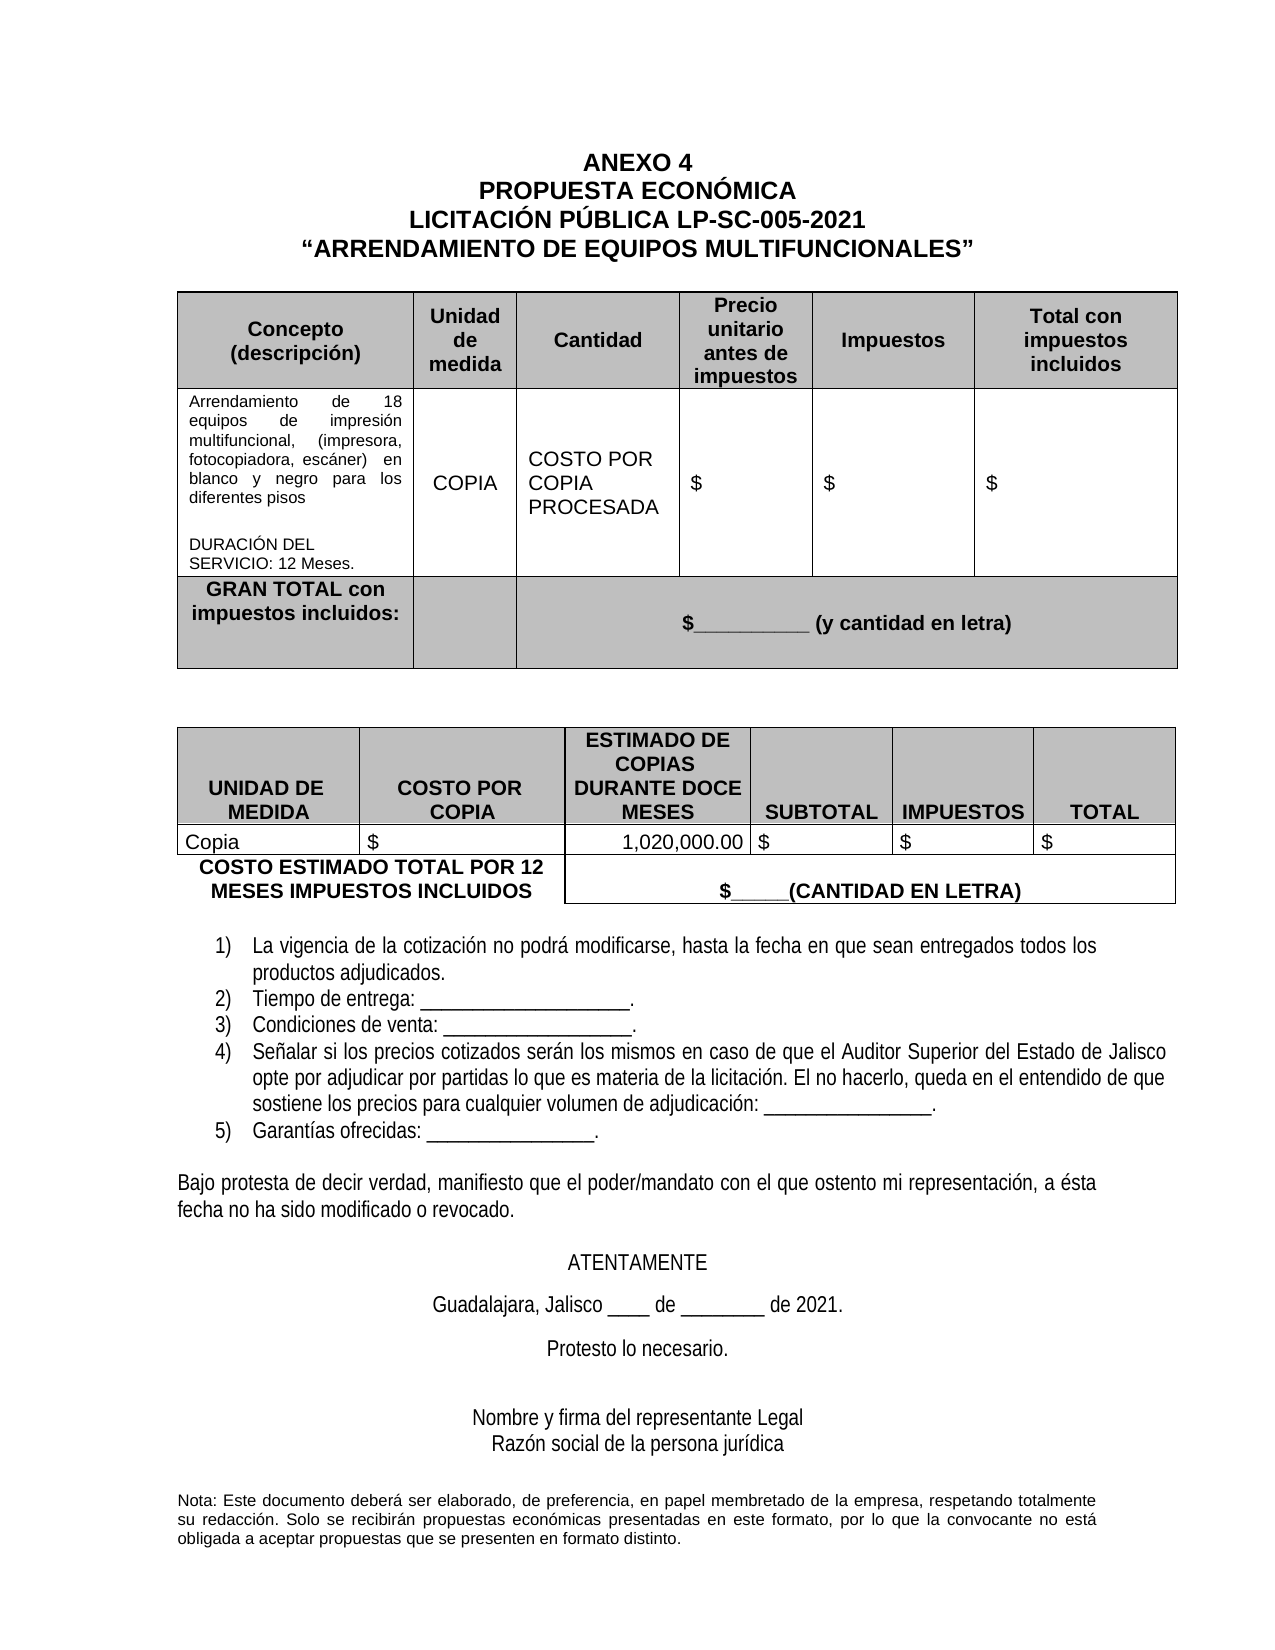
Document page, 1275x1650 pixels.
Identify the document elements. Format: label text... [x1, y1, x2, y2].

table_header Total con impuestos incluidos [975, 293, 1177, 388]
table_cell COSTO ESTIMADO TOTAL POR 12 MESES IMPUESTOS INCLUIDOS [178, 855, 564, 902]
text PROPUESTA ECONÓMICA [177, 176, 1098, 205]
table_header Cantidad [517, 293, 679, 388]
table_header IMPUESTOS [893, 728, 1033, 823]
table_header Unidad de medida [414, 293, 516, 388]
table_cell $ [975, 389, 1177, 576]
text Razón social de la persona jurídica [177, 1430, 1098, 1457]
list Tiempo de entrega: ____________________. [215, 985, 1098, 1011]
text ANEXO 4 [177, 148, 1098, 176]
table_cell $_____(CANTIDAD EN LETRA) [566, 855, 1175, 902]
table_header COSTO POR COPIA [360, 728, 564, 823]
table_cell $ [751, 825, 892, 853]
table_header SUBTOTAL [751, 728, 892, 823]
table_cell Arrendamiento de 18 equipos de impresión multifuncional, (impresora, fotocopiadora, escáner) en blanco y negro para los diferentes pisos DURACIÓN DEL SERVICIO: 12 Meses. [178, 389, 413, 576]
table_cell GRAN TOTAL con impuestos incluidos: [178, 577, 413, 668]
text Guadalajara, Jalisco ____ de ________ de 2021. [177, 1291, 1098, 1318]
table_cell [414, 577, 516, 668]
list Condiciones de venta: __________________. [215, 1011, 1098, 1038]
text Nombre y firma del representante Legal [177, 1404, 1098, 1430]
table_header ESTIMADO DE COPIAS DURANTE DOCE MESES [566, 728, 750, 823]
table_cell $ [680, 389, 812, 576]
table_header UNIDAD DE MEDIDA [178, 728, 359, 823]
text Bajo protesta de decir verdad, manifiesto que el poder/mandato con el que ostento mi representación, a ésta fecha no ha sido modificado o revocado. [177, 1169, 1098, 1222]
table_cell $__________ (y cantidad en letra) [517, 577, 1177, 668]
table_cell COPIA [414, 389, 516, 576]
text “ARRENDAMIENTO DE EQUIPOS MULTIFUNCIONALES” [177, 234, 1098, 263]
text Protesto lo necesario. [177, 1334, 1098, 1361]
table_header Concepto (descripción) [178, 293, 413, 388]
table_header TOTAL [1034, 728, 1175, 823]
table_cell Copia [178, 825, 359, 853]
table_cell 1,020,000.00 [566, 825, 750, 853]
text ATENTAMENTE [177, 1248, 1098, 1275]
list La vigencia de la cotización no podrá modificarse, hasta la fecha en que sean entregados todos los productos adjudicados. [215, 932, 1098, 985]
table_header Precio unitario antes de impuestos [680, 293, 812, 388]
table_cell $ [813, 389, 974, 576]
table_cell $ [893, 825, 1033, 853]
table_cell $ [360, 825, 564, 853]
text LICITACIÓN PÚBLICA LP-SC-005-2021 [177, 205, 1098, 234]
table_cell $ [1034, 825, 1175, 853]
list Garantías ofrecidas: ________________. [215, 1117, 1098, 1143]
table_header Impuestos [813, 293, 974, 388]
list Señalar si los precios cotizados serán los mismos en caso de que el Auditor Superior del Estado de Jalisco opte por adjudicar por partidas lo que es materia de la licitación. El no hacerlo, queda en el entendido de que sostiene los precios para cualquier volumen de adjudicación: ________________. [215, 1038, 1167, 1117]
table_cell COSTO POR COPIA PROCESADA [517, 389, 679, 576]
